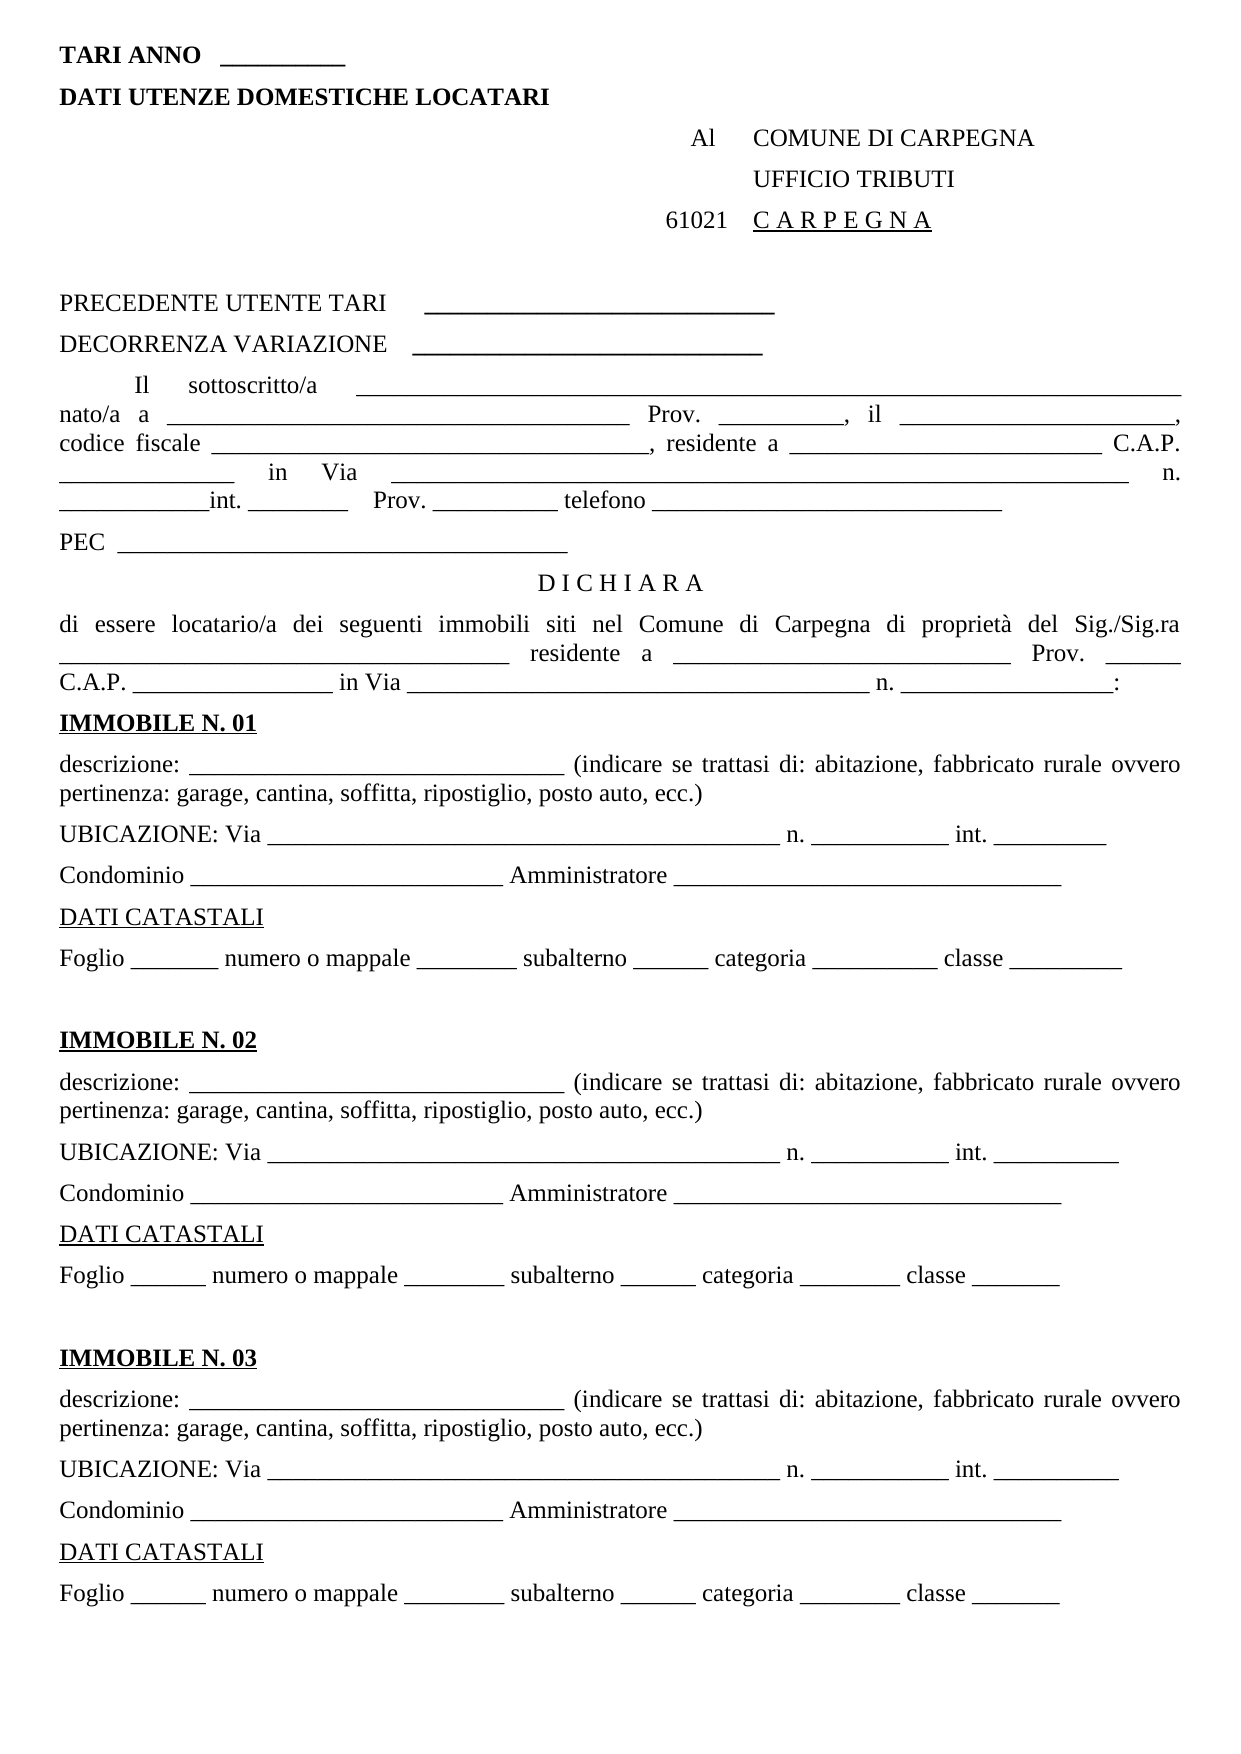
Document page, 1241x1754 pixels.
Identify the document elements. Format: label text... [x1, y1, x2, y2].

text IMMOBILE N. 03 [59, 1343, 1181, 1372]
text D I C H I A R A [59, 568, 1181, 597]
text Foglio _______ numero o mappale ________ subalterno ______ categoria __________ classe _________ [59, 943, 1181, 972]
text DATI CATASTALI [59, 902, 1181, 930]
text PRECEDENTE UTENTE TARI ____________________________ [59, 288, 1181, 317]
text 61021 C A R P E G N A [59, 205, 1181, 234]
text UBICAZIONE: Via _________________________________________ n. ___________ int. __________ [59, 1137, 1181, 1165]
text Condominio _________________________ Amministratore _______________________________ [59, 1495, 1181, 1524]
text Al COMUNE DI CARPEGNA [59, 123, 1181, 152]
text Foglio ______ numero o mappale ________ subalterno ______ categoria ________ classe _______ [59, 1578, 1181, 1607]
text UBICAZIONE: Via _________________________________________ n. ___________ int. _________ [59, 819, 1181, 848]
text descrizione: ______________________________ (indicare se trattasi di: abitazione, fabbricato rurale ovvero pertinenza: garage, cantina, soffitta, ripostiglio, posto auto, ecc.) [59, 749, 1181, 807]
text Foglio ______ numero o mappale ________ subalterno ______ categoria ________ classe _______ [59, 1260, 1181, 1289]
text DATI CATASTALI [59, 1219, 1181, 1248]
text DATI CATASTALI [59, 1537, 1181, 1565]
text descrizione: ______________________________ (indicare se trattasi di: abitazione, fabbricato rurale ovvero pertinenza: garage, cantina, soffitta, ripostiglio, posto auto, ecc.) [59, 1067, 1181, 1124]
text Condominio _________________________ Amministratore _______________________________ [59, 1178, 1181, 1207]
text Il sottoscritto/a __________________________________________________________________ nato/a a _____________________________________ Prov. __________, il ______________________, codice fiscale ___________________________________, residente a _________________________ C.A.P. ______________ in Via ___________________________________________________________ n. ____________int. ________ Prov. __________ telefono ____________________________ [59, 370, 1181, 514]
text UBICAZIONE: Via _________________________________________ n. ___________ int. __________ [59, 1454, 1181, 1483]
text UFFICIO TRIBUTI [59, 164, 1181, 193]
text TARI ANNO __________ [59, 40, 1181, 69]
text DATI UTENZE DOMESTICHE LOCATARI [59, 82, 1181, 110]
text Condominio _________________________ Amministratore _______________________________ [59, 860, 1181, 889]
text IMMOBILE N. 01 [59, 708, 1181, 737]
text DECORRENZA VARIAZIONE ____________________________ [59, 329, 1181, 358]
text di essere locatario/a dei seguenti immobili siti nel Comune di Carpegna di proprietà del Sig./Sig.ra ____________________________________ residente a ___________________________ Prov. ______ C.A.P. ________________ in Via _____________________________________ n. _________________: [59, 609, 1181, 695]
text PEC ____________________________________ [59, 527, 1181, 555]
text IMMOBILE N. 02 [59, 1025, 1181, 1054]
text descrizione: ______________________________ (indicare se trattasi di: abitazione, fabbricato rurale ovvero pertinenza: garage, cantina, soffitta, ripostiglio, posto auto, ecc.) [59, 1384, 1181, 1442]
